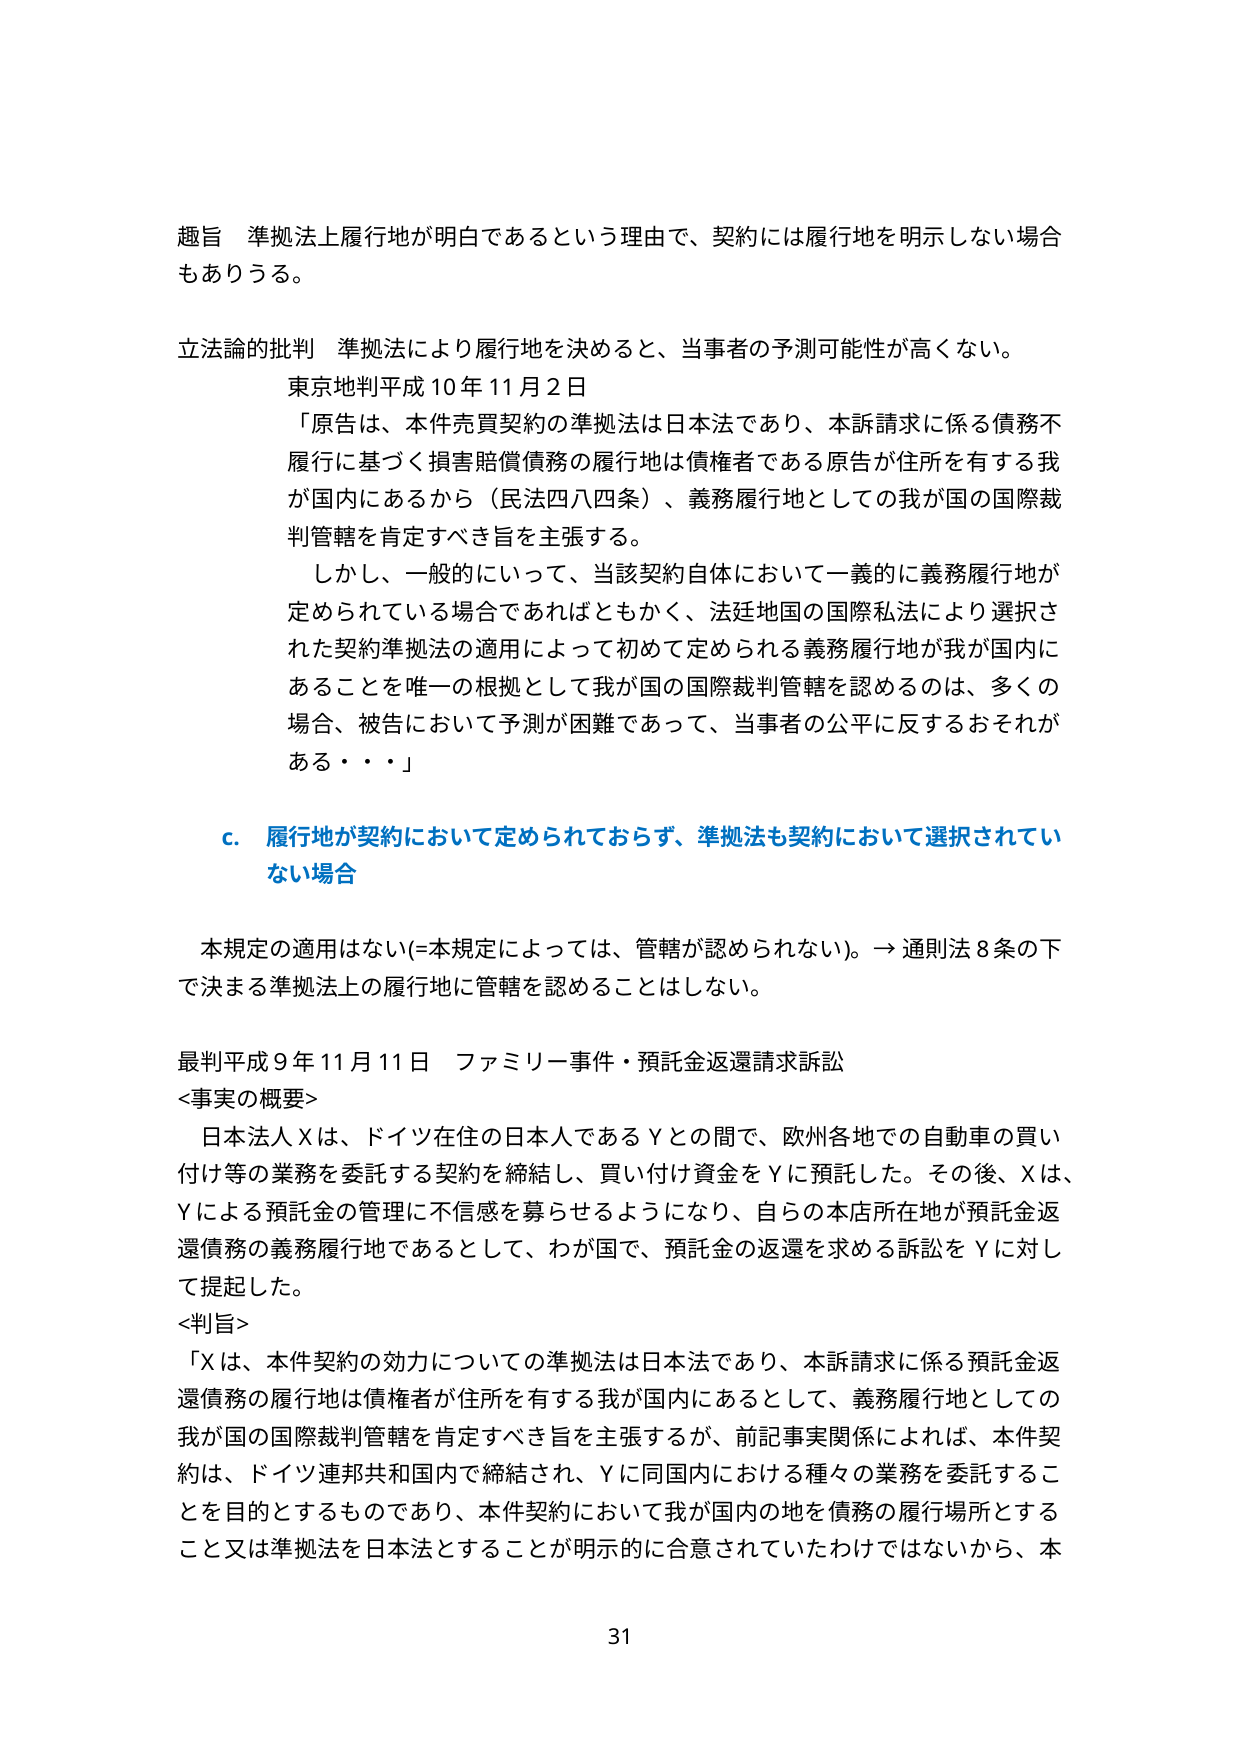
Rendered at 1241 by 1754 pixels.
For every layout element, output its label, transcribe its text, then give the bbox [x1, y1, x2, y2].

text 「原告は、本件売買契約の準拠法は日本法であり、本訴請求に係る債務不履行に基づく損害賠償債務の履行地は債権者である原告が住所を有する我が国内にあるから（民法四八四条）、義務履行地としての我が国の国際裁判管轄を肯定すべき旨を主張する。 [288, 404, 1063, 554]
text <判旨> [177, 1304, 1063, 1342]
text 最判平成９年11月11日 ファミリー事件・預託金返還請求訴訟 [177, 1042, 1063, 1079]
text 日本法人Xは、ドイツ在住の日本人であるYとの間で、欧州各地での自動車の買い付け等の業務を委託する契約を締結し、買い付け資金をYに預託した。その後、Xは、Yによる預託金の管理に不信感を募らせるようになり、自らの本店所在地が預託金返還債務の義務履行地であるとして、わが国で、預託金の返還を求める訴訟をYに対して提起した。 [177, 1117, 1063, 1304]
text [177, 1342, 1063, 1567]
text <事実の概要> [177, 1079, 1063, 1117]
subtitle 履行地が契約において定められておらず、準拠法も契約において選択されていない場合 [221, 817, 1063, 892]
text 本規定の適用はない(=本規定によっては、管轄が認められない)。→ 通則法8条の下で決まる準拠法上の履行地に管轄を認めることはしない。 [177, 929, 1063, 1004]
text しかし、一般的にいって、当該契約自体において一義的に義務履行地が定められている場合であればともかく、法廷地国の国際私法により選択された契約準拠法の適用によって初めて定められる義務履行地が我が国内にあることを唯一の根拠として我が国の国際裁判管轄を認めるのは、多くの場合、被告において予測が困難であって、当事者の公平に反するおそれがある・・・」 [288, 554, 1063, 779]
text 趣旨 準拠法上履行地が明白であるという理由で、契約には履行地を明示しない場合もありうる。 [177, 217, 1063, 292]
text 東京地判平成10年11月２日 [288, 367, 1063, 404]
text 立法論的批判 準拠法により履行地を決めると、当事者の予測可能性が高くない。 [177, 329, 1063, 367]
